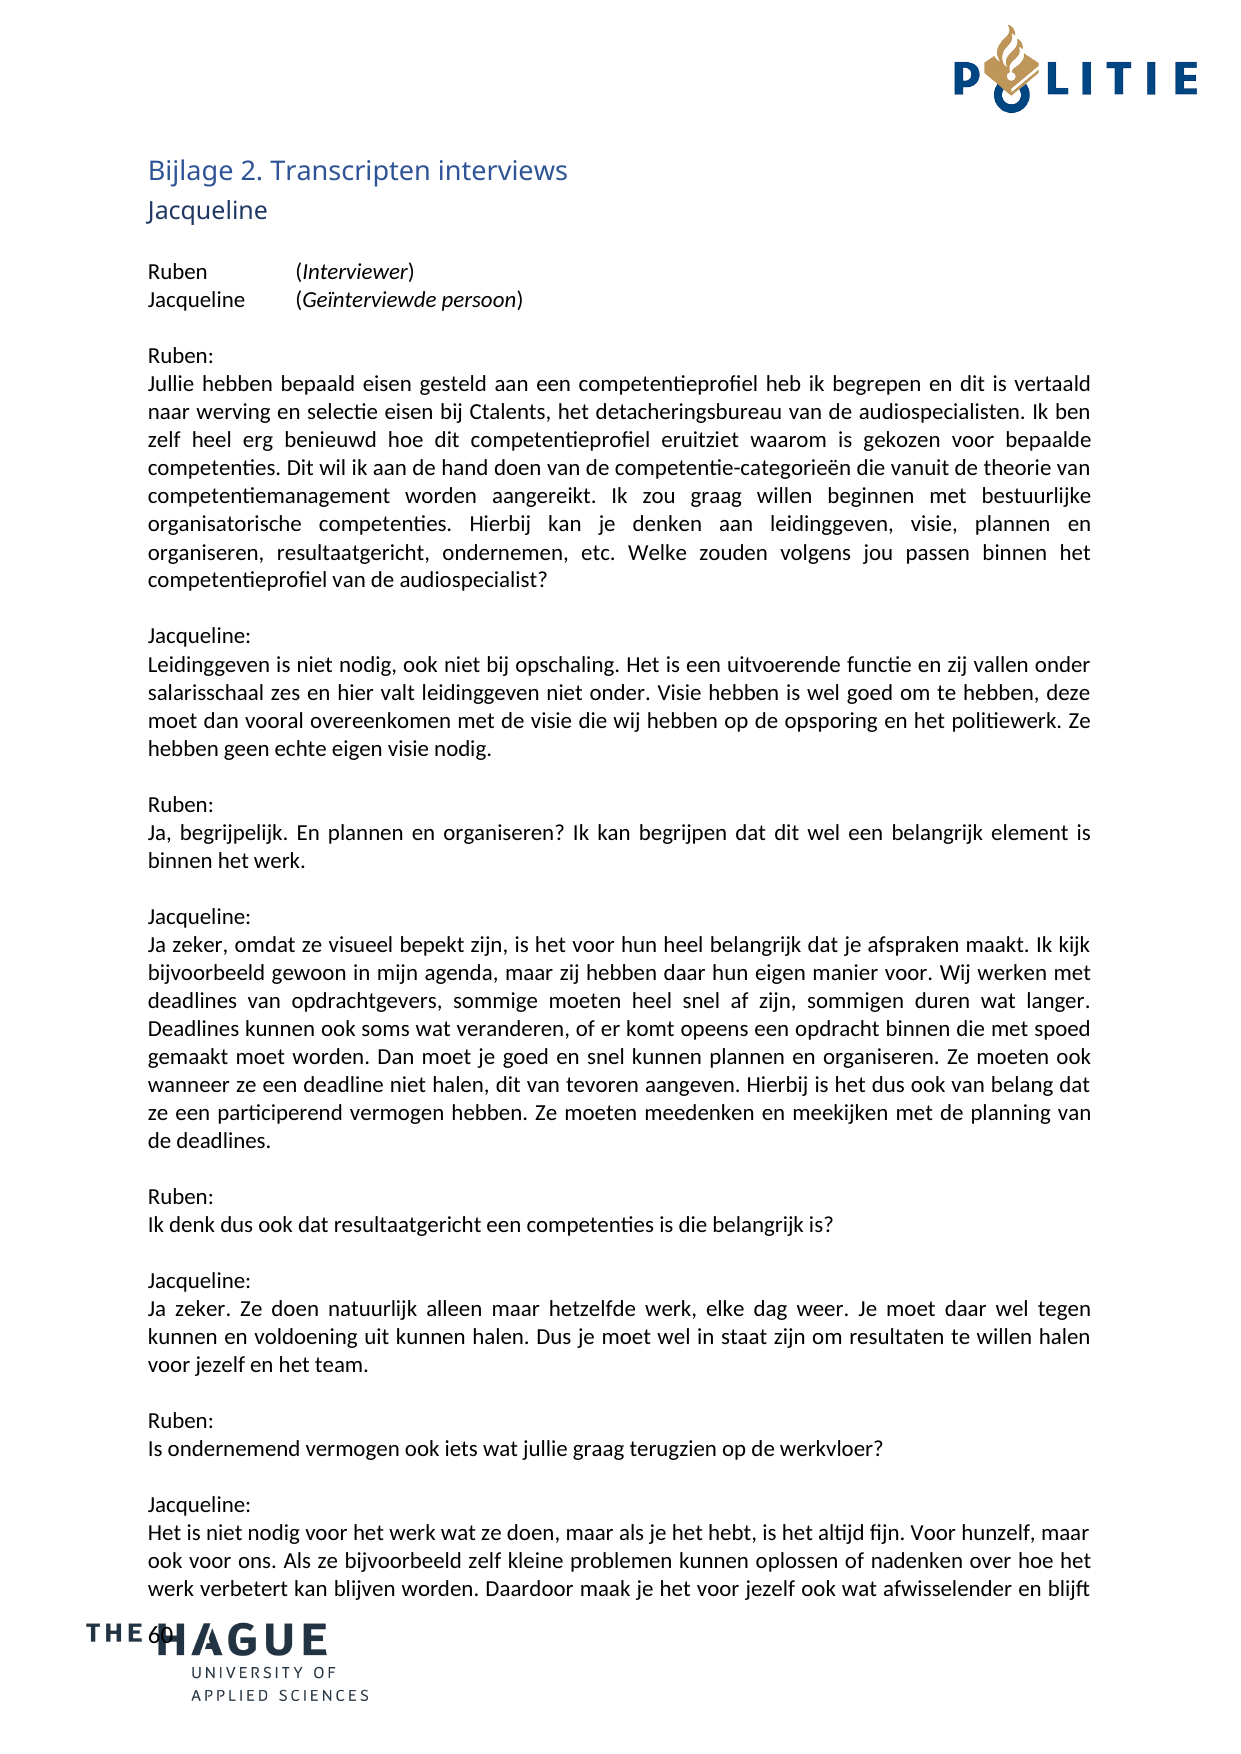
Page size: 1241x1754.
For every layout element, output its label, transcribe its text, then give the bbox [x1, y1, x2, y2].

subtitle Jacqueline [148, 193, 1093, 227]
text Jacqueline (Geïnterviewde persoon) [148, 285, 1093, 313]
text Ja zeker. Ze doen natuurlijk alleen maar hetzelfde werk, elke dag weer. Je moet daar wel tegen kunnen en voldoening uit kunnen halen. Dus je moet wel in staat zijn om resultaten te willen halen voor jezelf en het team. [148, 1294, 1093, 1378]
text Jacqueline: [148, 902, 1093, 930]
text Ruben: [148, 341, 1093, 369]
text Ruben: [148, 790, 1093, 818]
text Jacqueline: [148, 622, 1093, 650]
text Ruben: [148, 1182, 1093, 1210]
text Jullie hebben bepaald eisen gesteld aan een competentieprofiel heb ik begrepen en dit is vertaald naar werving en selectie eisen bij Ctalents, het detacheringsbureau van de audiospecialisten. Ik ben zelf heel erg benieuwd hoe dit competentieprofiel eruitziet waarom is gekozen voor bepaalde competenties. Dit wil ik aan de hand doen van de competentie-categorieën die vanuit de theorie van competentiemanagement worden aangereikt. Ik zou graag willen beginnen met bestuurlijke organisatorische competenties. Hierbij kan je denken aan leidinggeven, visie, plannen en organiseren, resultaatgericht, ondernemen, etc. Welke zouden volgens jou passen binnen het competentieprofiel van de audiospecialist? [148, 369, 1093, 594]
text Jacqueline: [148, 1266, 1093, 1294]
subtitle Bijlage 2. Transcripten interviews [148, 152, 1093, 189]
picture [953, 23, 1198, 114]
text Ruben (Interviewer) [148, 257, 1093, 285]
text Ik denk dus ook dat resultaatgericht een competenties is die belangrijk is? [148, 1210, 1093, 1238]
text Jacqueline: [148, 1490, 1093, 1518]
text Leidinggeven is niet nodig, ook niet bij opschaling. Het is een uitvoerende functie en zij vallen onder salarisschaal zes en hier valt leidinggeven niet onder. Visie hebben is wel goed om te hebben, deze moet dan vooral overeenkomen met de visie die wij hebben op de opsporing en het politiewerk. Ze hebben geen echte eigen visie nodig. [148, 650, 1093, 762]
text Is ondernemend vermogen ook iets wat jullie graag terugzien op de werkvloer? [148, 1434, 1093, 1462]
text Ruben: [148, 1406, 1093, 1434]
picture [68, 1605, 386, 1719]
text Ja zeker, omdat ze visueel bepekt zijn, is het voor hun heel belangrijk dat je afspraken maakt. Ik kijk bijvoorbeeld gewoon in mijn agenda, maar zij hebben daar hun eigen manier voor. Wij werken met deadlines van opdrachtgevers, sommige moeten heel snel af zijn, sommigen duren wat langer. Deadlines kunnen ook soms wat veranderen, of er komt opeens een opdracht binnen die met spoed gemaakt moet worden. Dan moet je goed en snel kunnen plannen en organiseren. Ze moeten ook wanneer ze een deadline niet halen, dit van tevoren aangeven. Hierbij is het dus ook van belang dat ze een participerend vermogen hebben. Ze moeten meedenken en meekijken met de planning van de deadlines. [148, 930, 1093, 1154]
text Ja, begrijpelijk. En plannen en organiseren? Ik kan begrijpen dat dit wel een belangrijk element is binnen het werk. [148, 818, 1093, 874]
